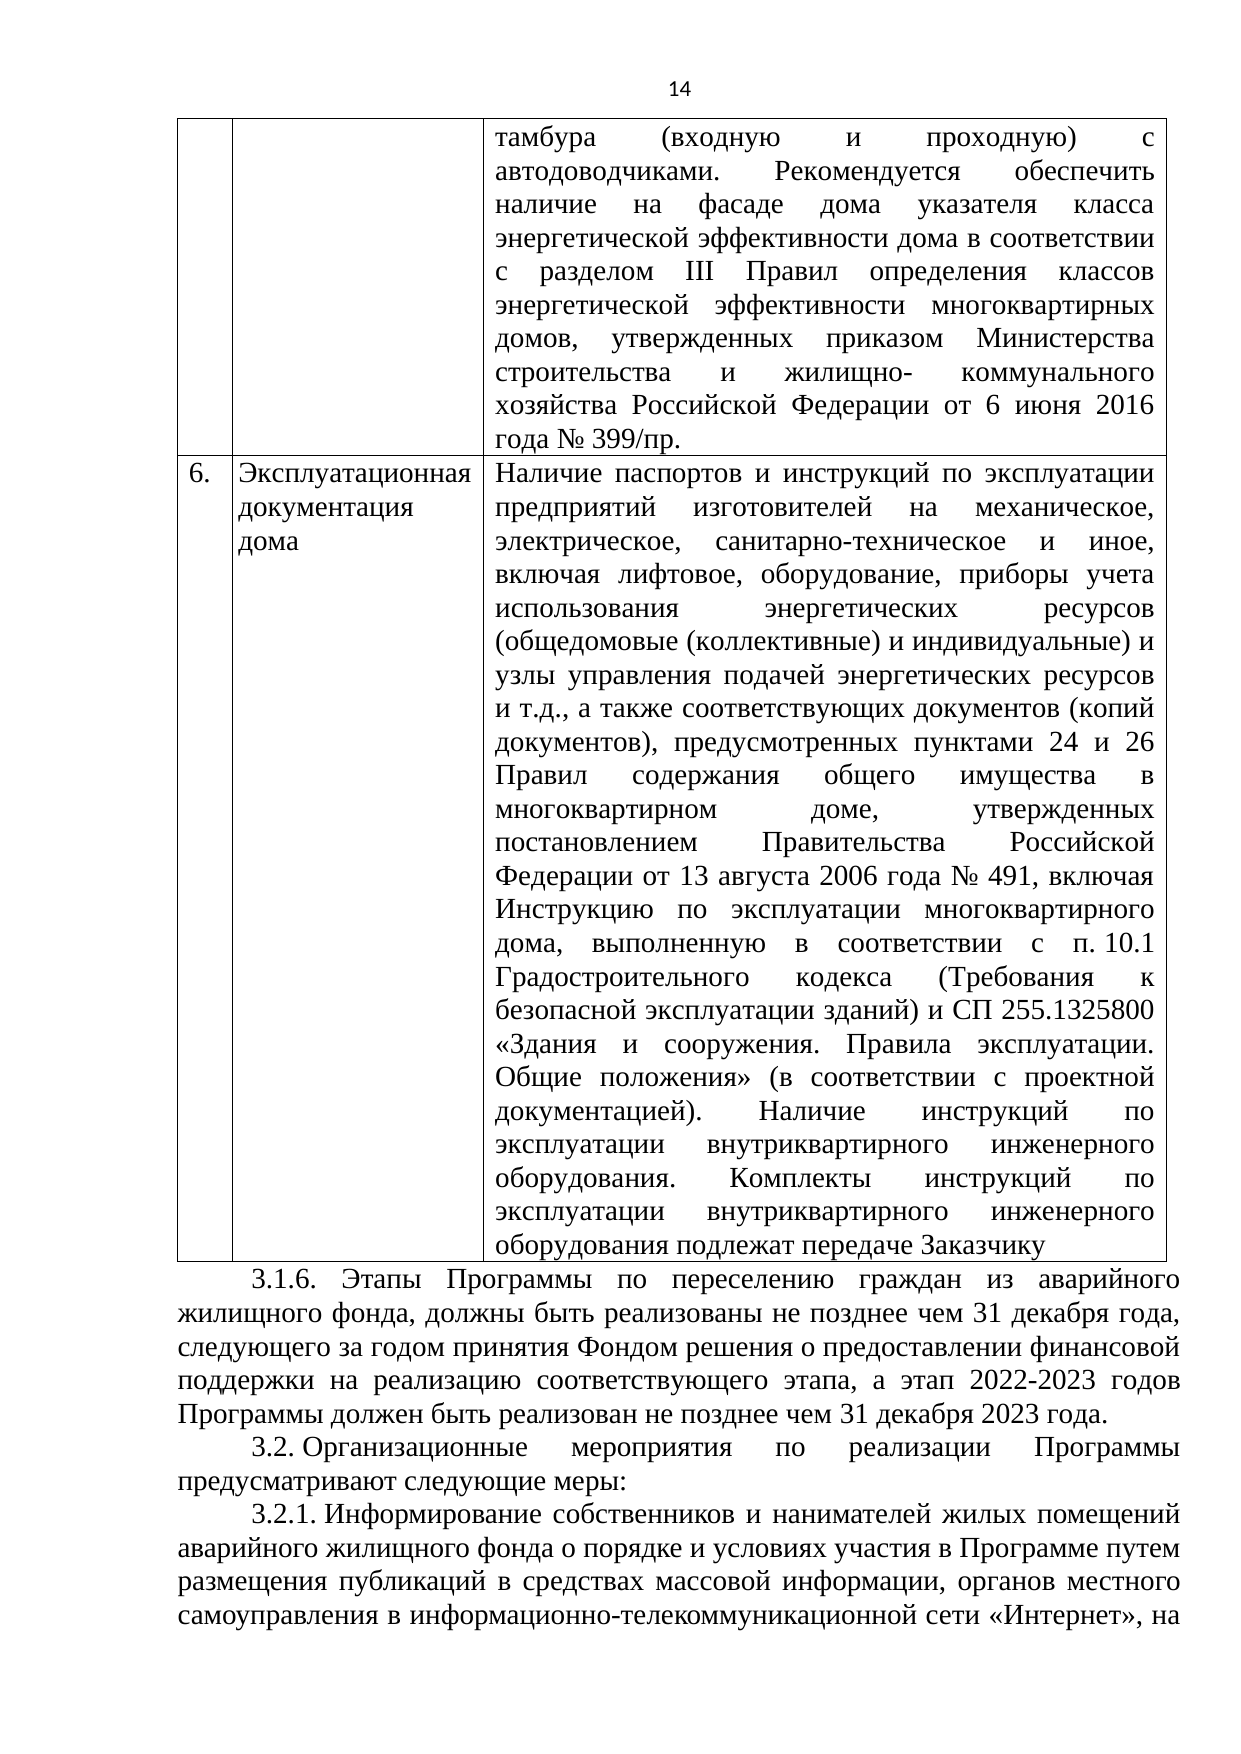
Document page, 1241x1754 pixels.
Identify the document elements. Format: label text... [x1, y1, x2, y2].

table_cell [233, 119, 483, 454]
table_cell 6. [178, 456, 232, 1261]
table_cell 5. [178, 119, 232, 454]
table_cell Наличие паспортов и инструкций по эксплуатации предприятий изготовителей на механическое, электрическое, санитарно-техническое и иное, включая лифтовое, оборудование, приборы учета использования энергетических ресурсов (общедомовые (коллективные) и индивидуальные) и узлы управления подачей энергетических ресурсов и т.д., а также соответствующих документов (копий документов), предусмотренных пунктами 24 и 26 Правил содержания общего имущества в многоквартирном доме, утвержденных постановлением Правительства Российской Федерации от 13 августа 2006 года № 491, включая Инструкцию по эксплуатации многоквартирного дома, выполненную в соответствии с п. 10.1 Градостроительного кодекса (Требования к безопасной эксплуатации зданий) и СП 255.1325800 «Здания и сооружения. Правила эксплуатации. Общие положения» (в соответствии с проектной документацией). Наличие инструкций по эксплуатации внутриквартирного инженерного оборудования. Комплекты инструкций по эксплуатации внутриквартирного инженерного оборудования подлежат передаче Заказчику [484, 456, 1166, 1261]
text 3.1.6. Этапы Программы по переселению граждан из аварийного жилищного фонда, должны быть реализованы не позднее чем 31 декабря года, следующего за годом принятия Фондом решения о предоставлении финансовой поддержки на реализацию соответствующего этапа, а этап 2022-2023 годов Программы должен быть реализован не позднее чем 31 декабря 2023 года. [177, 1262, 1181, 1429]
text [177, 1496, 1181, 1631]
text 3.2. Организационные мероприятия по реализации Программы предусматривают следующие меры: [177, 1429, 1181, 1496]
table_cell Эксплуатационная документация дома [233, 456, 483, 1261]
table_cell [484, 119, 1166, 454]
